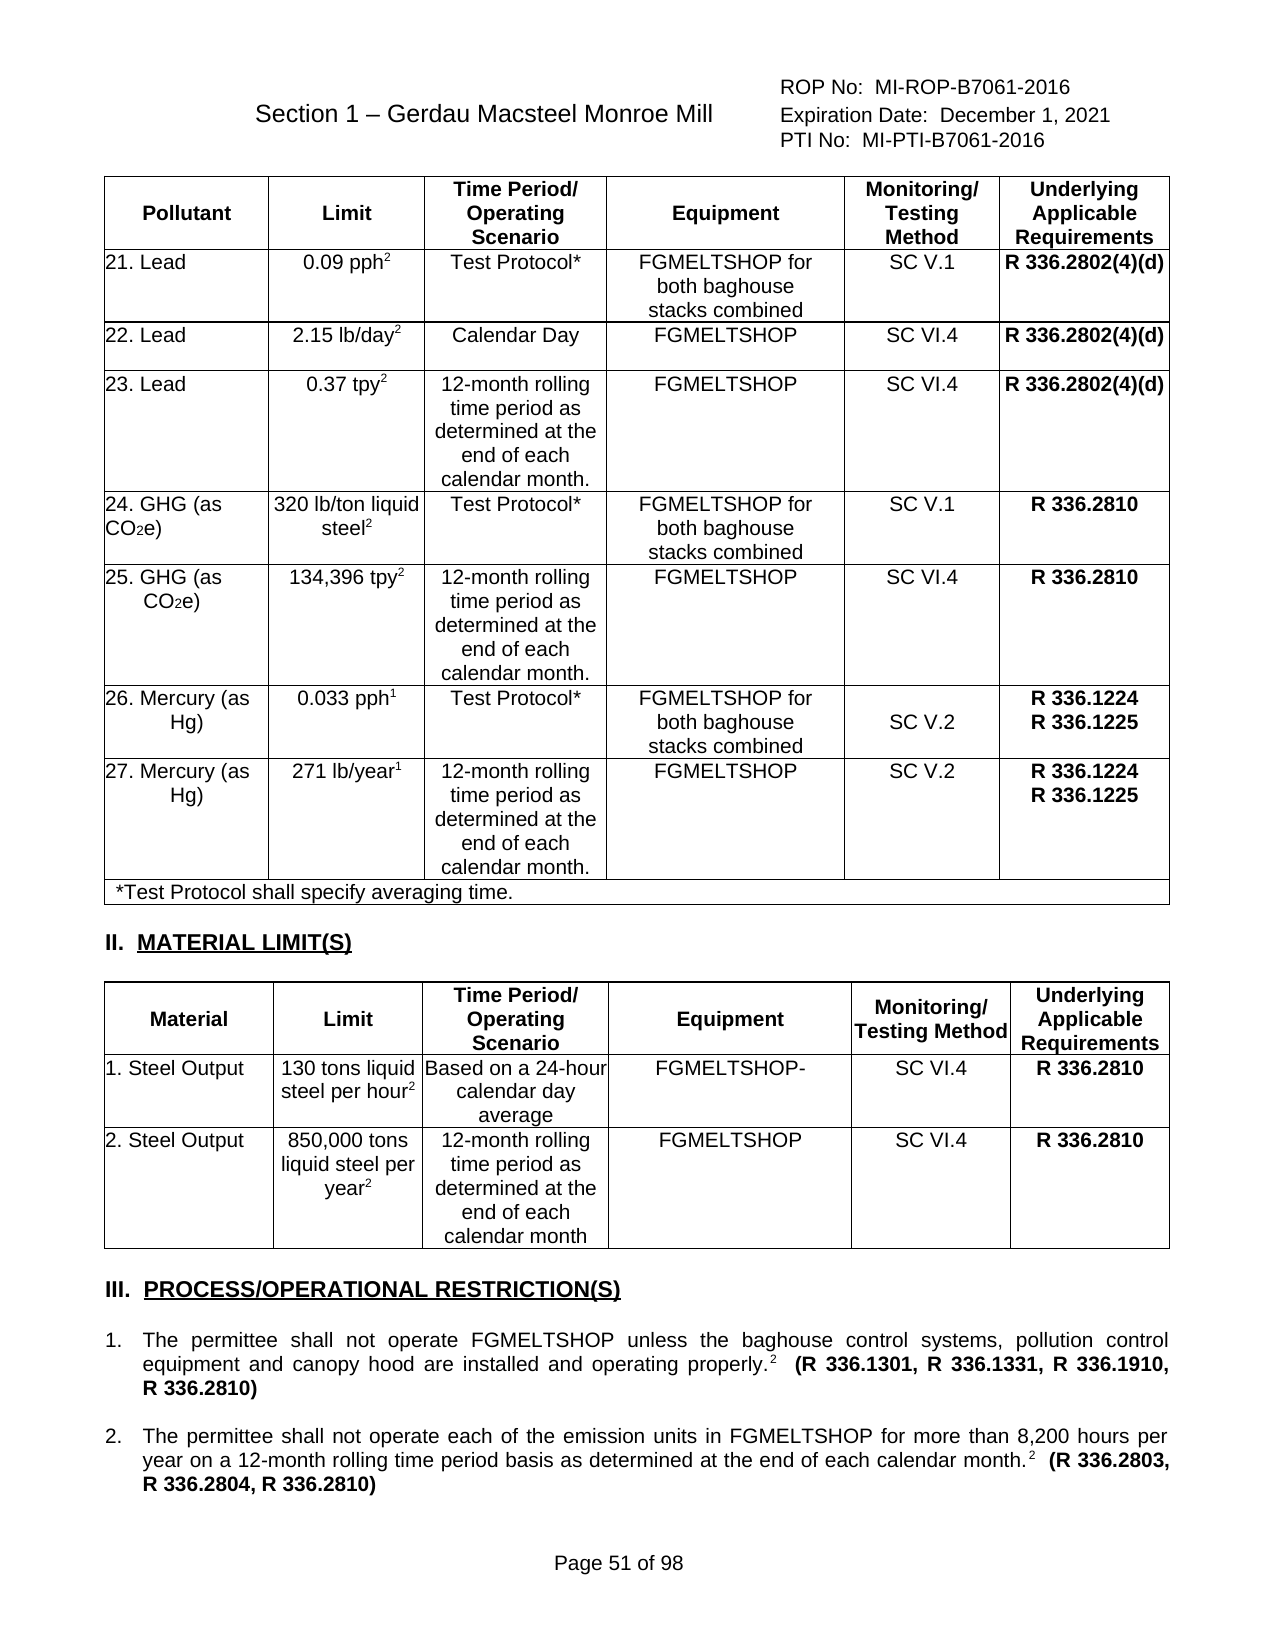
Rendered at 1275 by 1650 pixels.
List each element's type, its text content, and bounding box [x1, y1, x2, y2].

table_cell SC VI.4 [845, 323, 999, 370]
table_cell 130 tons liquid steel per hour2 [274, 1055, 422, 1127]
table_cell SC V.2 [845, 759, 999, 879]
table_header Time Period/ Operating Scenario [423, 983, 608, 1054]
table_cell FGMELTSHOP [607, 371, 844, 491]
list The permittee shall not operate FGMELTSHOP unless the baghouse control systems, pollution control equipment and canopy hood are installed and operating properly.2 (R 336.1301, R 336.1331, R 336.1910, R 336.2810) [105, 1328, 1170, 1400]
table_header Limit [274, 983, 422, 1054]
table_header Time Period/ Operating Scenario [425, 177, 606, 248]
table_cell SC VI.4 [845, 565, 999, 685]
table_header Pollutant [105, 177, 268, 248]
table_cell 271 lb/year1 [269, 759, 424, 879]
table_cell R 336.2810 [1000, 565, 1169, 685]
table_cell FGMELTSHOP [607, 323, 844, 370]
table_cell FGMELTSHOP for both baghouse stacks combined [607, 492, 844, 564]
table_header Limit [269, 177, 424, 248]
table_cell SC VI.4 [852, 1128, 1010, 1248]
table_cell R 336.2802(4)(d) [1000, 250, 1169, 321]
table_cell SC V.2 [845, 686, 999, 758]
table_cell FGMELTSHOP [609, 1128, 851, 1248]
table_cell SC V.1 [845, 250, 999, 321]
table_header Monitoring/ Testing Method [845, 177, 999, 248]
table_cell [607, 250, 844, 321]
table_header Underlying Applicable Requirements [1000, 177, 1169, 248]
table_header Underlying Applicable Requirements [1011, 983, 1169, 1054]
table_cell 0.033 pph1 [269, 686, 424, 758]
table_cell R 336.2802(4)(d) [1000, 323, 1169, 370]
table_cell Test Protocol* [425, 686, 606, 758]
table_cell R 336.2810 [1011, 1055, 1169, 1127]
table_cell Test Protocol* [425, 250, 606, 321]
table_cell SC VI.4 [845, 371, 999, 491]
table_cell *Test Protocol shall specify averaging time. [105, 880, 1169, 904]
table_cell Test Protocol* [425, 492, 606, 564]
table_cell 26. Mercury (as Hg) [105, 686, 268, 758]
table_cell 850,000 tons liquid steel per year2 [274, 1128, 422, 1248]
table_cell 12-month rolling time period as determined at the end of each calendar month [423, 1128, 608, 1248]
table_cell 27. Mercury (as Hg) [105, 759, 268, 879]
table_cell FGMELTSHOP [607, 759, 844, 879]
table_header Equipment [609, 983, 851, 1054]
table_cell R 336.2802(4)(d) [1000, 371, 1169, 491]
table_cell 24. GHG (as CO2e) [105, 492, 268, 564]
table_cell 2.15 lb/day2 [269, 323, 424, 370]
text II. MATERIAL LIMIT(S) [105, 929, 1170, 955]
table_cell SC V.1 [845, 492, 999, 564]
table_cell FGMELTSHOP- [609, 1055, 851, 1127]
table_cell 21. Lead [105, 250, 268, 321]
table_header Equipment [607, 177, 844, 248]
table_cell R 336.2810 [1011, 1128, 1169, 1248]
table_cell Calendar Day [425, 323, 606, 370]
table_cell FGMELTSHOP [607, 565, 844, 685]
table_cell 12-month rolling time period as determined at the end of each calendar month. [425, 759, 606, 879]
table_cell FGMELTSHOP for both baghouse stacks combined [607, 686, 844, 758]
table_cell 2. Steel Output [105, 1128, 273, 1248]
list The permittee shall not operate each of the emission units in FGMELTSHOP for more than 8,200 hours per year on a 12-month rolling time period basis as determined at the end of each calendar month.2 (R 336.2803, R 336.2804, R 336.2810) [105, 1424, 1170, 1496]
table_header Monitoring/ Testing Method [852, 983, 1010, 1054]
table_cell 23. Lead [105, 371, 268, 491]
table_cell 1. Steel Output [105, 1055, 273, 1127]
table_cell R 336.1224 R 336.1225 [1000, 759, 1169, 879]
table_cell 320 lb/ton liquid steel2 [269, 492, 424, 564]
table_cell 0.37 tpy2 [269, 371, 424, 491]
table_cell 0.09 pph2 [269, 250, 424, 321]
table_cell SC VI.4 [852, 1055, 1010, 1127]
text III. PROCESS/OPERATIONAL RESTRICTION(S) [105, 1276, 1170, 1302]
table_cell 25. GHG (as CO2e) [105, 565, 268, 685]
table_cell 12-month rolling time period as determined at the end of each calendar month. [425, 371, 606, 491]
table_cell 12-month rolling time period as determined at the end of each calendar month. [425, 565, 606, 685]
table_cell R 336.1224 R 336.1225 [1000, 686, 1169, 758]
table_cell 22. Lead [105, 323, 268, 370]
table_cell R 336.2810 [1000, 492, 1169, 564]
table_cell 134,396 tpy2 [269, 565, 424, 685]
table_cell Based on a 24-hour calendar day average [423, 1055, 608, 1127]
table_header Material [105, 983, 273, 1054]
